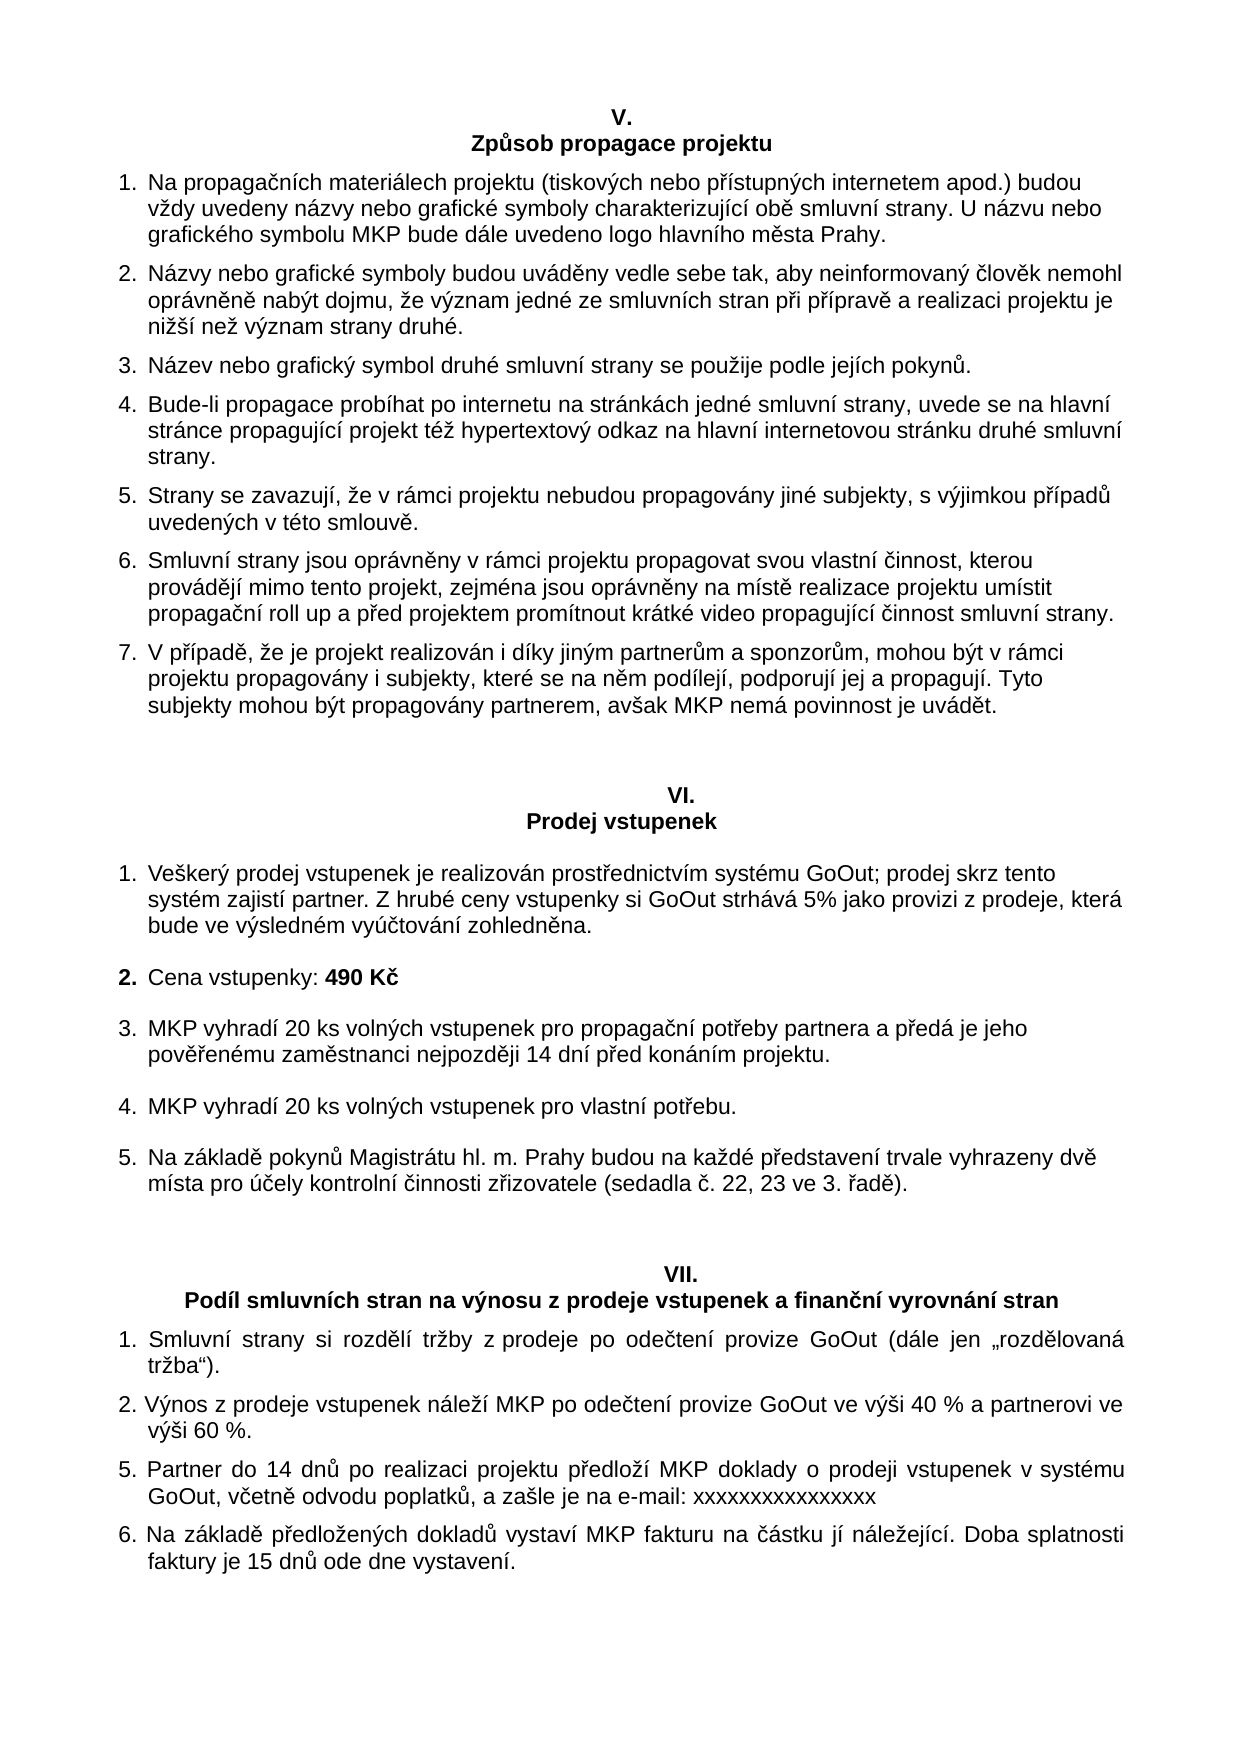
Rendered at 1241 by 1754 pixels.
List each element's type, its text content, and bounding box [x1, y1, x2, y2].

list Na propagačních materiálech projektu (tiskových nebo přístupných internetem apod.) budou vždy uvedeny názvy nebo grafické symboly charakterizující obě smluvní strany. U názvu nebo grafického symbolu MKP bude dále uvedeno logo hlavního města Prahy. [118, 169, 1125, 248]
list Bude-li propagace probíhat po internetu na stránkách jedné smluvní strany, uvede se na hlavní stránce propagující projekt též hypertextový odkaz na hlavní internetovou stránku druhé smluvní strany. [118, 391, 1125, 470]
subtitle Cena vstupenky: 490 Kč [118, 964, 1125, 990]
text 6. Na základě předložených dokladů vystaví MKP fakturu na částku jí náležející. Doba splatnosti faktury je 15 dnů ode dne vystavení. [118, 1521, 1125, 1574]
subtitle Podíl smluvních stran na výnosu z prodeje vstupenek a finanční vyrovnání stran [118, 1287, 1125, 1313]
text 5. Partner do 14 dnů po realizaci projektu předloží MKP doklady o prodeji vstupenek v systému GoOut, včetně odvodu poplatků, a zašle je na e-mail: xxxxxxxxxxxxxxxx [118, 1456, 1125, 1509]
subtitle VI. [237, 782, 1125, 808]
list Název nebo grafický symbol druhé smluvní strany se použije podle jejích pokynů. [118, 352, 1125, 378]
text 2. Výnos z prodeje vstupenek náleží MKP po odečtení provize GoOut ve výši 40 % a partnerovi ve výši 60 %. [118, 1391, 1125, 1444]
list Názvy nebo grafické symboly budou uváděny vedle sebe tak, aby neinformovaný člověk nemohl oprávněně nabýt dojmu, že význam jedné ze smluvních stran při přípravě a realizaci projektu je nižší než význam strany druhé. [118, 260, 1125, 339]
text 1. Smluvní strany si rozdělí tržby z prodeje po odečtení provize GoOut (dále jen „rozdělovaná tržba“). [118, 1326, 1125, 1378]
subtitle MKP vyhradí 20 ks volných vstupenek pro propagační potřeby partnera a předá je jeho pověřenému zaměstnanci nejpozději 14 dní před konáním projektu. [118, 1015, 1125, 1068]
text V. [118, 103, 1125, 130]
subtitle Veškerý prodej vstupenek je realizován prostřednictvím systému GoOut; prodej skrz tento systém zajistí partner. Z hrubé ceny vstupenky si GoOut strhává 5% jako provizi z prodeje, která bude ve výsledném vyúčtování zohledněna. [118, 859, 1125, 939]
list Smluvní strany jsou oprávněny v rámci projektu propagovat svou vlastní činnost, kterou provádějí mimo tento projekt, zejména jsou oprávněny na místě realizace projektu umístit propagační roll up a před projektem promítnout krátké video propagující činnost smluvní strany. [118, 547, 1125, 626]
list Strany se zavazují, že v rámci projektu nebudou propagovány jiné subjekty, s výjimkou případů uvedených v této smlouvě. [118, 482, 1125, 535]
subtitle Prodej vstupenek [118, 808, 1125, 834]
subtitle VII. [237, 1261, 1125, 1287]
subtitle Způsob propagace projektu [118, 130, 1125, 156]
list V případě, že je projekt realizován i díky jiným partnerům a sponzorům, mohou být v rámci projektu propagovány i subjekty, které se na něm podílejí, podporují jej a propagují. Tyto subjekty mohou být propagovány partnerem, avšak MKP nemá povinnost je uvádět. [118, 639, 1125, 718]
subtitle MKP vyhradí 20 ks volných vstupenek pro vlastní potřebu. [118, 1093, 1125, 1119]
subtitle Na základě pokynů Magistrátu hl. m. Prahy budou na každé představení trvale vyhrazeny dvě místa pro účely kontrolní činnosti zřizovatele (sedadla č. 22, 23 ve 3. řadě). [118, 1144, 1125, 1197]
